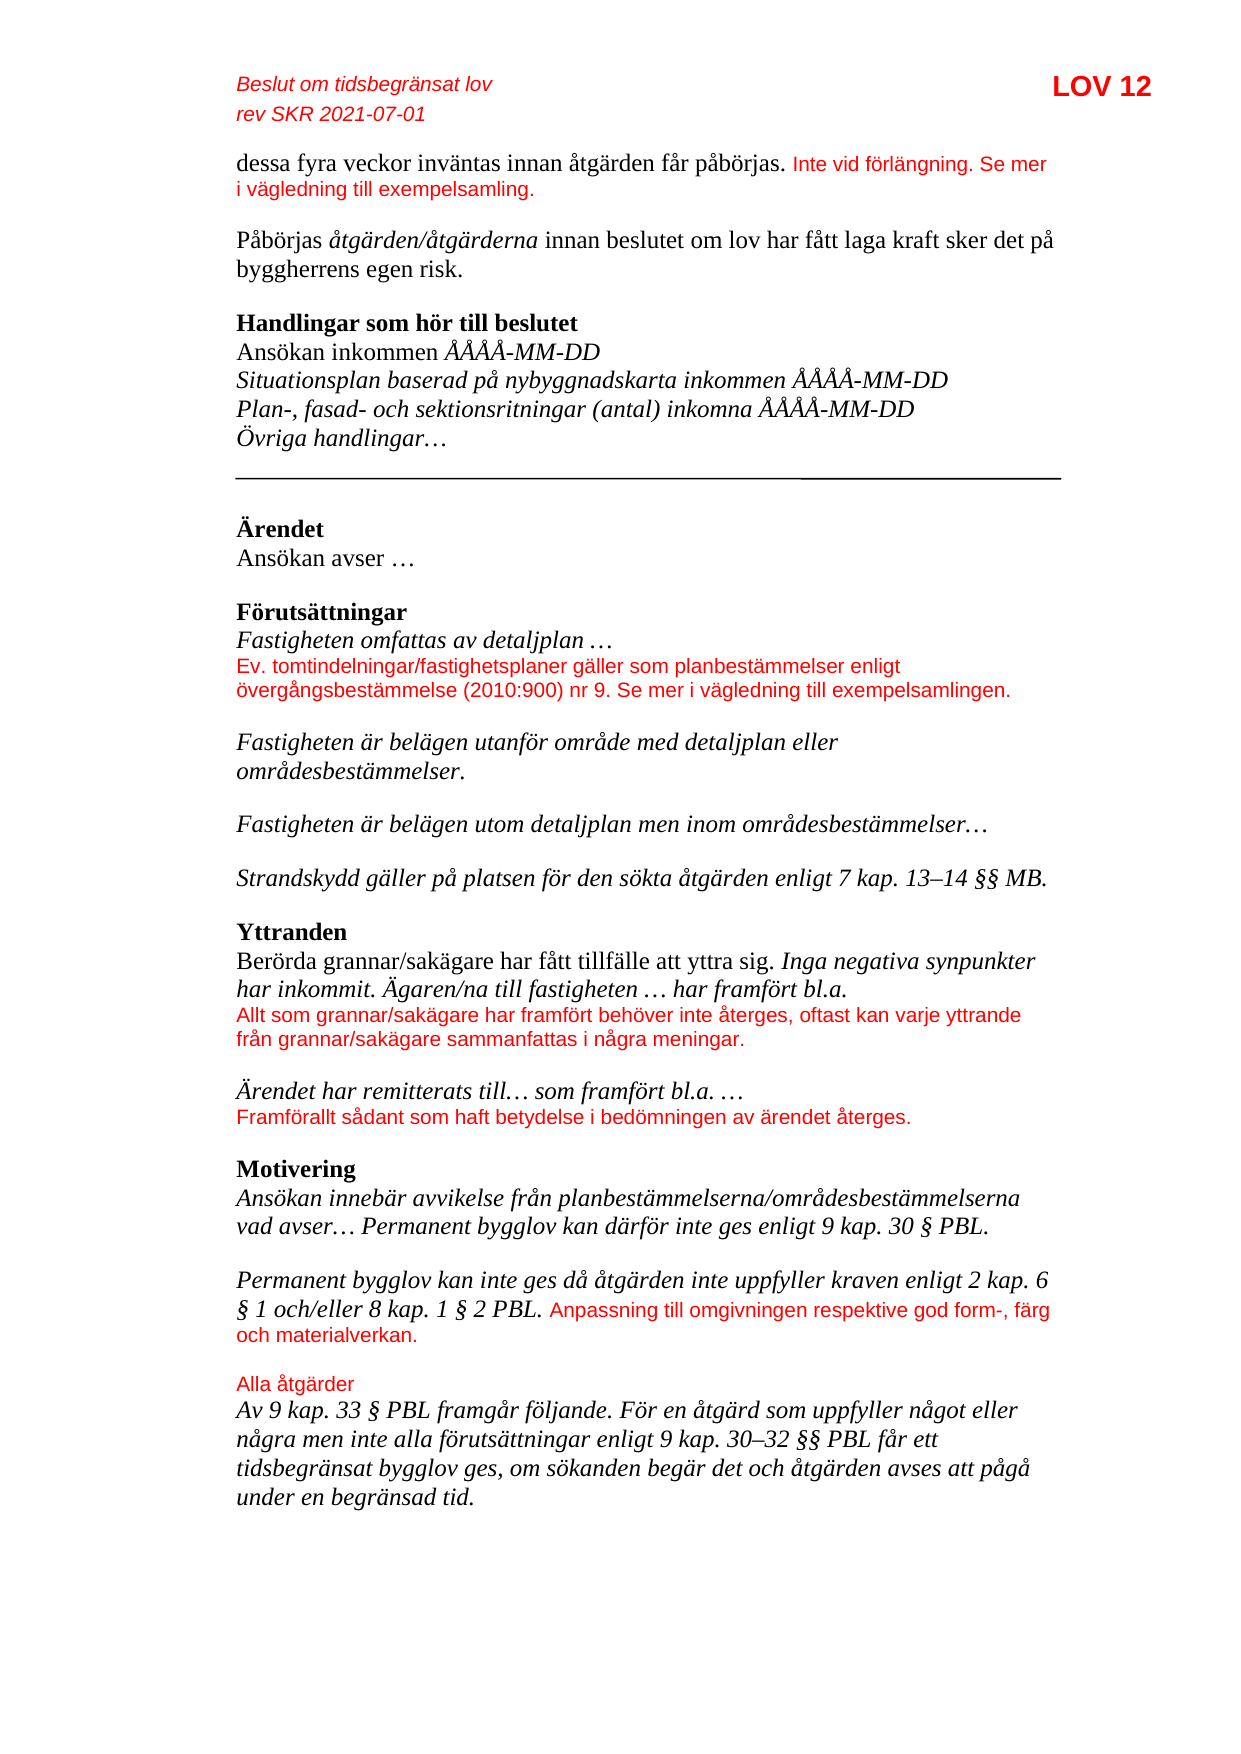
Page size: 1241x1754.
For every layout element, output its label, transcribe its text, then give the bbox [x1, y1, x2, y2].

text Yttranden [236, 917, 1063, 946]
text Handlingar som hör till beslutet [236, 308, 1063, 337]
text Fastigheten omfattas av detaljplan … Ev. tomtindelningar/fastighetsplaner gäller som planbestämmelser enligt övergångsbestämmelse (2010:900) nr 9. Se mer i vägledning till exempelsamlingen. [236, 625, 1063, 702]
text Motivering [236, 1154, 1057, 1183]
text Ärendet har remitterats till… som framfört bl.a. … [236, 1076, 1063, 1105]
text Permanent bygglov kan inte ges då åtgärden inte uppfyller kraven enligt 2 kap. 6 § 1 och/eller 8 kap. 1 § 2 PBL. Anpassning till omgivningen respektive god form-, färg och materialverkan. [236, 1265, 1063, 1347]
text Ansökan inkommen ÅÅÅÅ-MM-DD [236, 337, 1057, 365]
text Alla åtgärder Av 9 kap. 33 § PBL framgår följande. För en åtgärd som uppfyller något eller några men inte alla förutsättningar enligt 9 kap. 30–32 §§ PBL får ett tidsbegränsat bygglov ges, om sökanden begär det och åtgärden avses att pågå under en begränsad tid. [236, 1372, 1057, 1511]
text Påbörjas åtgärden/åtgärderna innan beslutet om lov har fått laga kraft sker det på byggherrens egen risk. [236, 225, 1057, 283]
text Övriga handlingar… [236, 423, 1063, 452]
text Berörda grannar/sakägare har fått tillfälle att yttra sig. Inga negativa synpunkter har inkommit. Ägaren/na till fastigheten … har framfört bl.a. [236, 946, 1057, 1003]
text Allt som grannar/sakägare har framfört behöver inte återges, oftast kan varje yttrande från grannar/sakägare sammanfattas i några meningar. [236, 1003, 1063, 1051]
text Ansökan innebär avvikelse från planbestämmelserna/områdesbestämmelserna vad avser… Permanent bygglov kan därför inte ges enligt 9 kap. 30 § PBL. [236, 1183, 1063, 1240]
text Plan-, fasad- och sektionsritningar (antal) inkomna ÅÅÅÅ-MM-DD [236, 394, 1057, 423]
text Ärendet [236, 514, 1063, 543]
text Fastigheten är belägen utanför område med detaljplan eller områdesbestämmelser. [236, 727, 1063, 784]
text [236, 148, 1057, 200]
text Situationsplan baserad på nybyggnadskarta inkommen ÅÅÅÅ-MM-DD [236, 365, 1057, 394]
text Strandskydd gäller på platsen för den sökta åtgärden enligt 7 kap. 13–14 §§ MB. [236, 863, 1057, 892]
text Framförallt sådant som haft betydelse i bedömningen av ärendet återges. [236, 1105, 1063, 1129]
text Fastigheten är belägen utom detaljplan men inom områdesbestämmelser… [236, 809, 1063, 838]
text Ansökan avser … [236, 543, 1063, 572]
text Förutsättningar [236, 597, 1063, 625]
